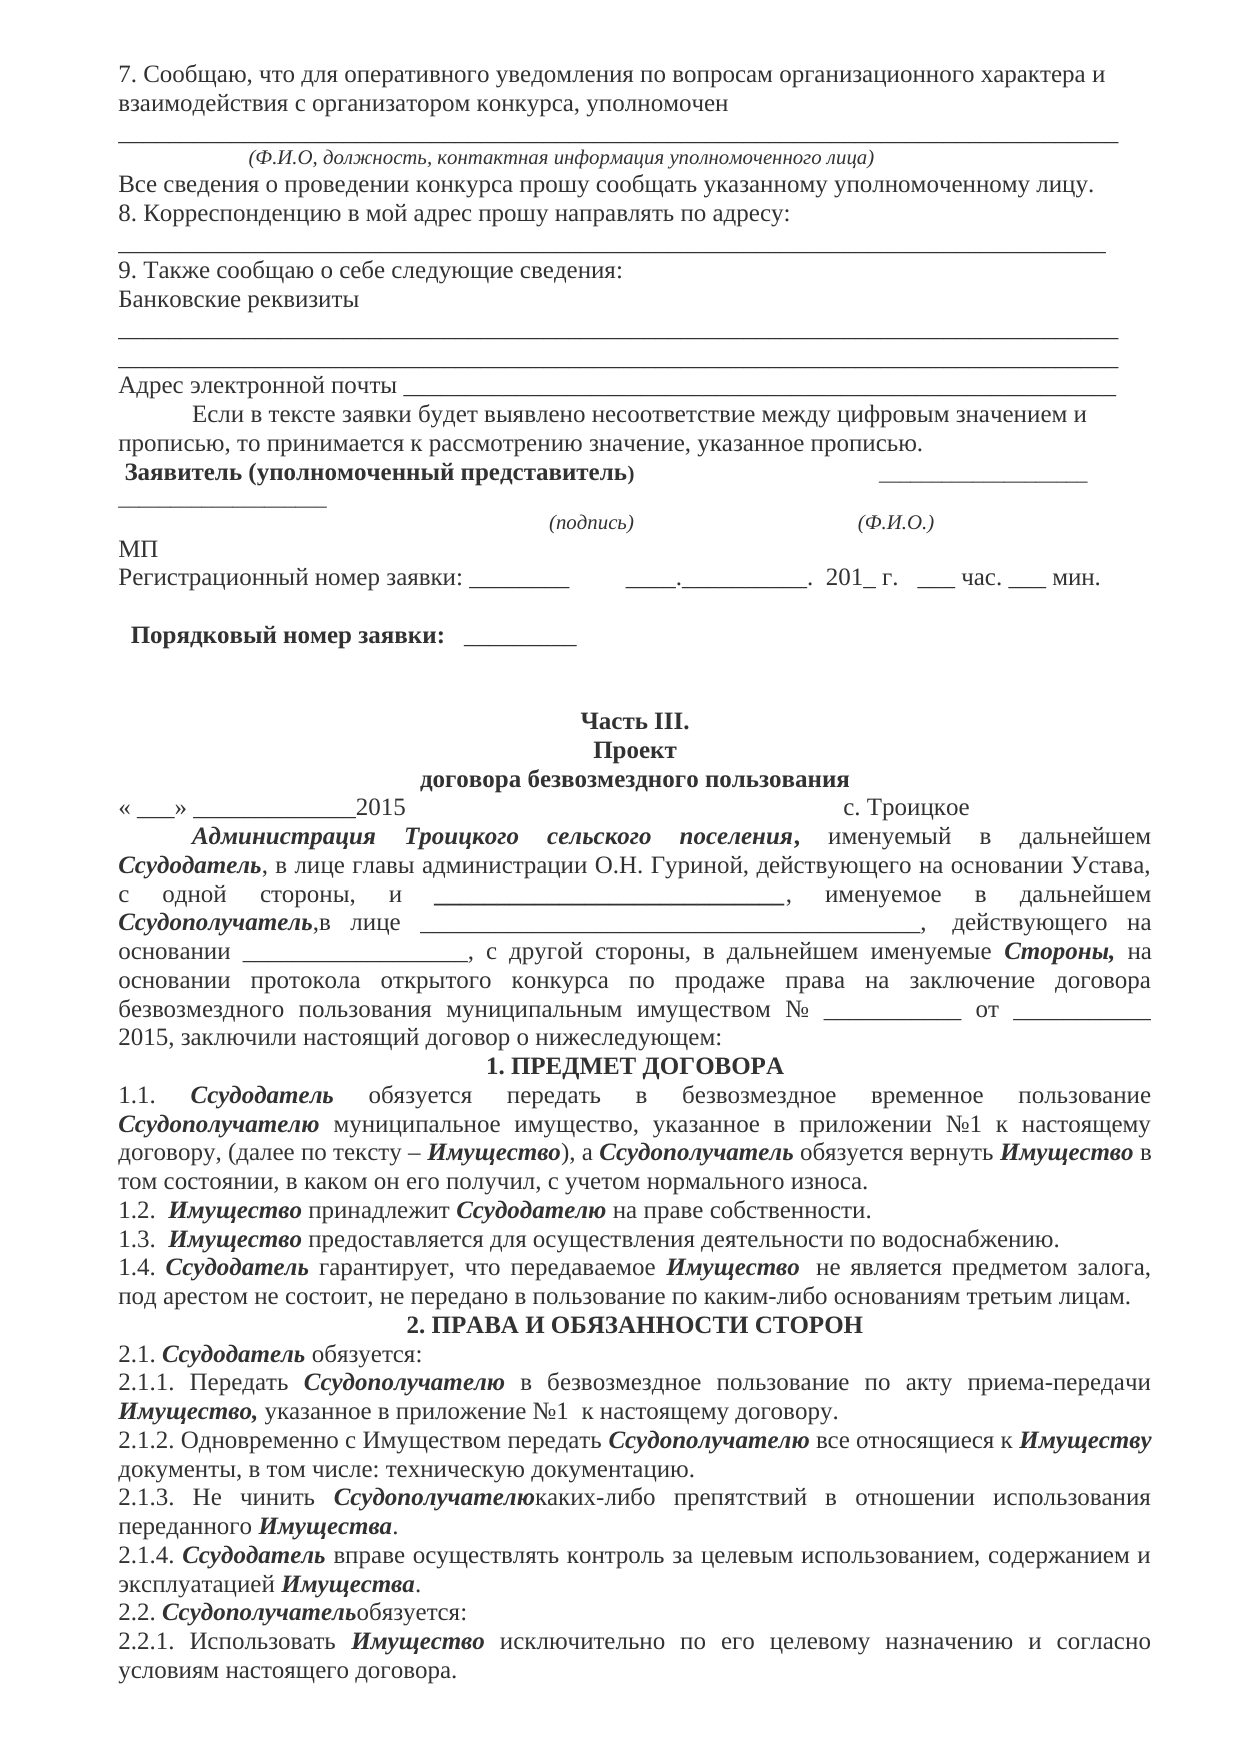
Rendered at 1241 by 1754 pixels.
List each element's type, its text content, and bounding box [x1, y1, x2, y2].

text Администрация Троицкого сельского поселения, именуемый в дальнейшем Ссудодатель, в лице главы администрации О.Н. Гуриной, действующего на основании Устава, с одной стороны, и ____________________________, именуемое в дальнейшем Ссудополучатель,в лице ________________________________________, действующего на основании __________________, с другой стороны, в дальнейшем именуемые Стороны, на основании протокола открытого конкурса по продаже права на заключение договора безвозмездного пользования муниципальным имуществом № ___________ от ___________ 2015, заключили настоящий договор о нижеследующем: [118, 821, 1152, 1051]
text 2.1.4. Ссудодатель вправе осуществлять контроль за целевым использованием, содержанием и эксплуатацией Имущества. [118, 1540, 1152, 1597]
text договора безвозмездного пользования [118, 764, 1152, 792]
text Проект [118, 735, 1152, 764]
text 1.2. Имущество принадлежит Ссудодателю на праве собственности. [118, 1195, 1152, 1224]
text 2.1.2. Одновременно с Имуществом передать Ссудополучателю все относящиеся к Имуществу документы, в том числе: техническую документацию. [118, 1425, 1152, 1482]
text Адрес электронной почты _________________________________________________________ [118, 371, 1152, 399]
text Заявитель (уполномоченный представитель) ____________________ ____________________ [118, 457, 1152, 510]
text 2.1.1. Передать Ссудополучателю в безвозмездное пользование по акту приема-передачи Имущество, указанное в приложение №1 к настоящему договору. [118, 1367, 1152, 1425]
text 1. ПРЕДМЕТ ДОГОВОРА [118, 1051, 1152, 1080]
text 2.2. Ссудополучательобязуется: [118, 1597, 1152, 1626]
text _______________________________________________________________________________ [118, 227, 1152, 256]
text 7. Сообщаю, что для оперативного уведомления по вопросам организационного характера и взаимодействия с организатором конкурса, уполномочен ________________________________________________________________________________ [118, 59, 1152, 145]
text 1.3. Имущество предоставляется для осуществления деятельности по водоснабжению. [118, 1224, 1152, 1252]
text Порядковый номер заявки: _________ [118, 620, 1152, 649]
text Часть III. [118, 706, 1152, 735]
text Регистрационный номер заявки: ________ ____.__________. 201_ г. ___ час. ___ мин. [118, 562, 1152, 591]
text ________________________________________________________________________________ [118, 342, 1152, 371]
text МП [118, 534, 1152, 562]
text (подпись) (Ф.И.О.) [118, 510, 1152, 534]
text 8. Корреспонденцию в мой адрес прошу направлять по адресу: [118, 198, 1152, 227]
text Все сведения о проведении конкурса прошу сообщать указанному уполномоченному лицу. [118, 169, 1152, 198]
text « ___» _____________2015 с. Троицкое [118, 792, 1152, 821]
text 9. Также сообщаю о себе следующие сведения: [118, 256, 1152, 284]
text 1.1. Ссудодатель обязуется передать в безвозмездное временное пользование Ссудополучателю муниципальное имущество, указанное в приложении №1 к настоящему договору, (далее по тексту – Имущество), а Ссудополучатель обязуется вернуть Имущество в том состоянии, в каком он его получил, с учетом нормального износа. [118, 1080, 1152, 1195]
text 1.4. Ссудодатель гарантирует, что передаваемое Имущество не является предметом залога, под арестом не состоит, не передано в пользование по каким-либо основаниям третьим лицам. [118, 1252, 1152, 1310]
text Если в тексте заявки будет выявлено несоответствие между цифровым значением и прописью, то принимается к рассмотрению значение, указанное прописью. [118, 399, 1152, 457]
text 2.1. Ссудодатель обязуется: [118, 1339, 1152, 1367]
text 2. ПРАВА И ОБЯЗАННОСТИ СТОРОН [118, 1310, 1152, 1339]
text (Ф.И.О, должность, контактная информация уполномоченного лица) [118, 145, 1152, 169]
text 2.2.1. Использовать Имущество исключительно по его целевому назначению и согласно условиям настоящего договора. [118, 1626, 1152, 1684]
text 2.1.3. Не чинить Ссудополучателюкаких-либо препятствий в отношении использования переданного Имущества. [118, 1482, 1152, 1540]
text Банковские реквизиты ________________________________________________________________________________ [118, 284, 1152, 342]
